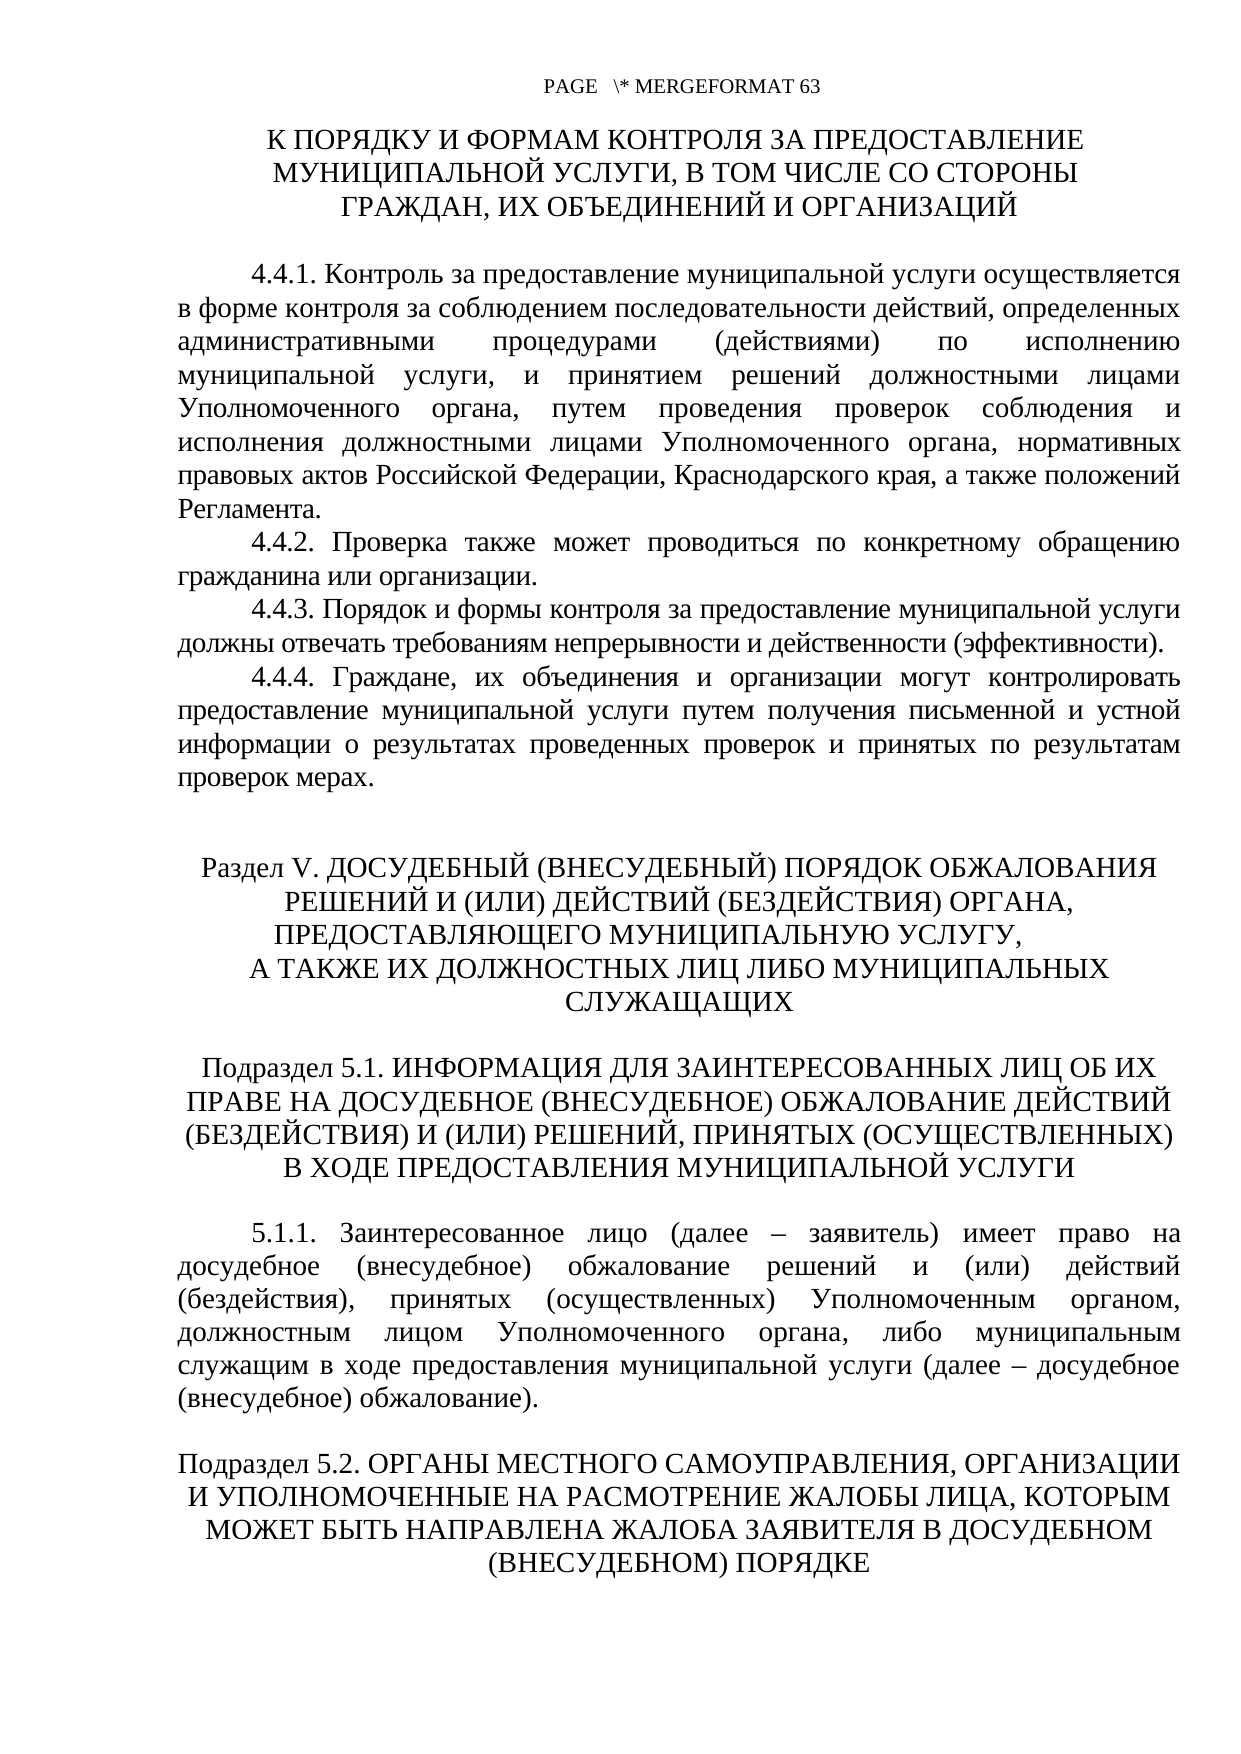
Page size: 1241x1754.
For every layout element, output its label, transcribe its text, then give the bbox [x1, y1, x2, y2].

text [177, 122, 1181, 223]
text А ТАКЖЕ ИХ ДОЛЖНОСТНЫХ ЛИЦ ЛИБО МУНИЦИПАЛЬНЫХ СЛУЖАЩАЩИХ [177, 951, 1181, 1018]
text административными процедурами (действиями) по исполнению муниципальной услуги, и принятием решений должностными лицами Уполномоченного органа, путем проведения проверок соблюдения и исполнения должностными лицами Уполномоченного органа, нормативных правовых актов Российской Федерации, Краснодарского края, а также положений Регламента. [177, 323, 1181, 524]
text Подраздел 5.2. ОРГАНЫ МЕСТНОГО САМОУПРАВЛЕНИЯ, ОРГАНИЗАЦИИ И УПОЛНОМОЧЕННЫЕ НА РАСМОТРЕНИЕ ЖАЛОБЫ ЛИЦА, КОТОРЫМ МОЖЕТ БЫТЬ НАПРАВЛЕНА ЖАЛОБА ЗАЯВИТЕЛЯ В ДОСУДЕБНОМ (ВНЕСУДЕБНОМ) ПОРЯДКЕ [177, 1447, 1181, 1578]
text 5.1.1. Заинтересованное лицо (далее – заявитель) имеет право на досудебное (внесудебное) обжалование решений и (или) действий (бездействия), принятых (осуществленных) Уполномоченным органом, должностным лицом Уполномоченного органа, либо муниципальным служащим в ходе предоставления муниципальной услуги (далее – досудебное (внесудебное) обжалование). [177, 1216, 1181, 1413]
text 4.4.2. Проверка также может проводиться по конкретному обращению гражданина или организации. [177, 524, 1181, 592]
text Раздел V. ДОСУДЕБНЫЙ (ВНЕСУДЕБНЫЙ) ПОРЯДОК ОБЖАЛОВАНИЯ РЕШЕНИЙ И (ИЛИ) ДЕЙСТВИЙ (БЕЗДЕЙСТВИЯ) ОРГАНА, ПРЕДОСТАВЛЯЮЩЕГО МУНИЦИПАЛЬНУЮ УСЛУГУ, [177, 850, 1181, 951]
text 4.4.1. Контроль за предоставление муниципальной услуги осуществляется в форме контроля за соблюдением последовательности действий, определенных [177, 256, 1181, 323]
text 4.4.4. Граждане, их объединения и организации могут контролировать предоставление муниципальной услуги путем получения письменной и устной информации о результатах проведенных проверок и принятых по результатам проверок мерах. [177, 659, 1181, 793]
text 4.4.3. Порядок и формы контроля за предоставление муниципальной услуги должны отвечать требованиям непрерывности и действенности (эффективности). [177, 592, 1181, 659]
text Подраздел 5.1. ИНФОРМАЦИЯ ДЛЯ ЗАИНТЕРЕСОВАННЫХ ЛИЦ ОБ ИХ ПРАВЕ НА ДОСУДЕБНОЕ (ВНЕСУДЕБНОЕ) ОБЖАЛОВАНИЕ ДЕЙСТВИЙ (БЕЗДЕЙСТВИЯ) И (ИЛИ) РЕШЕНИЙ, ПРИНЯТЫХ (ОСУЩЕСТВЛЕННЫХ) В ХОДЕ ПРЕДОСТАВЛЕНИЯ МУНИЦИПАЛЬНОЙ УСЛУГИ [177, 1052, 1181, 1183]
